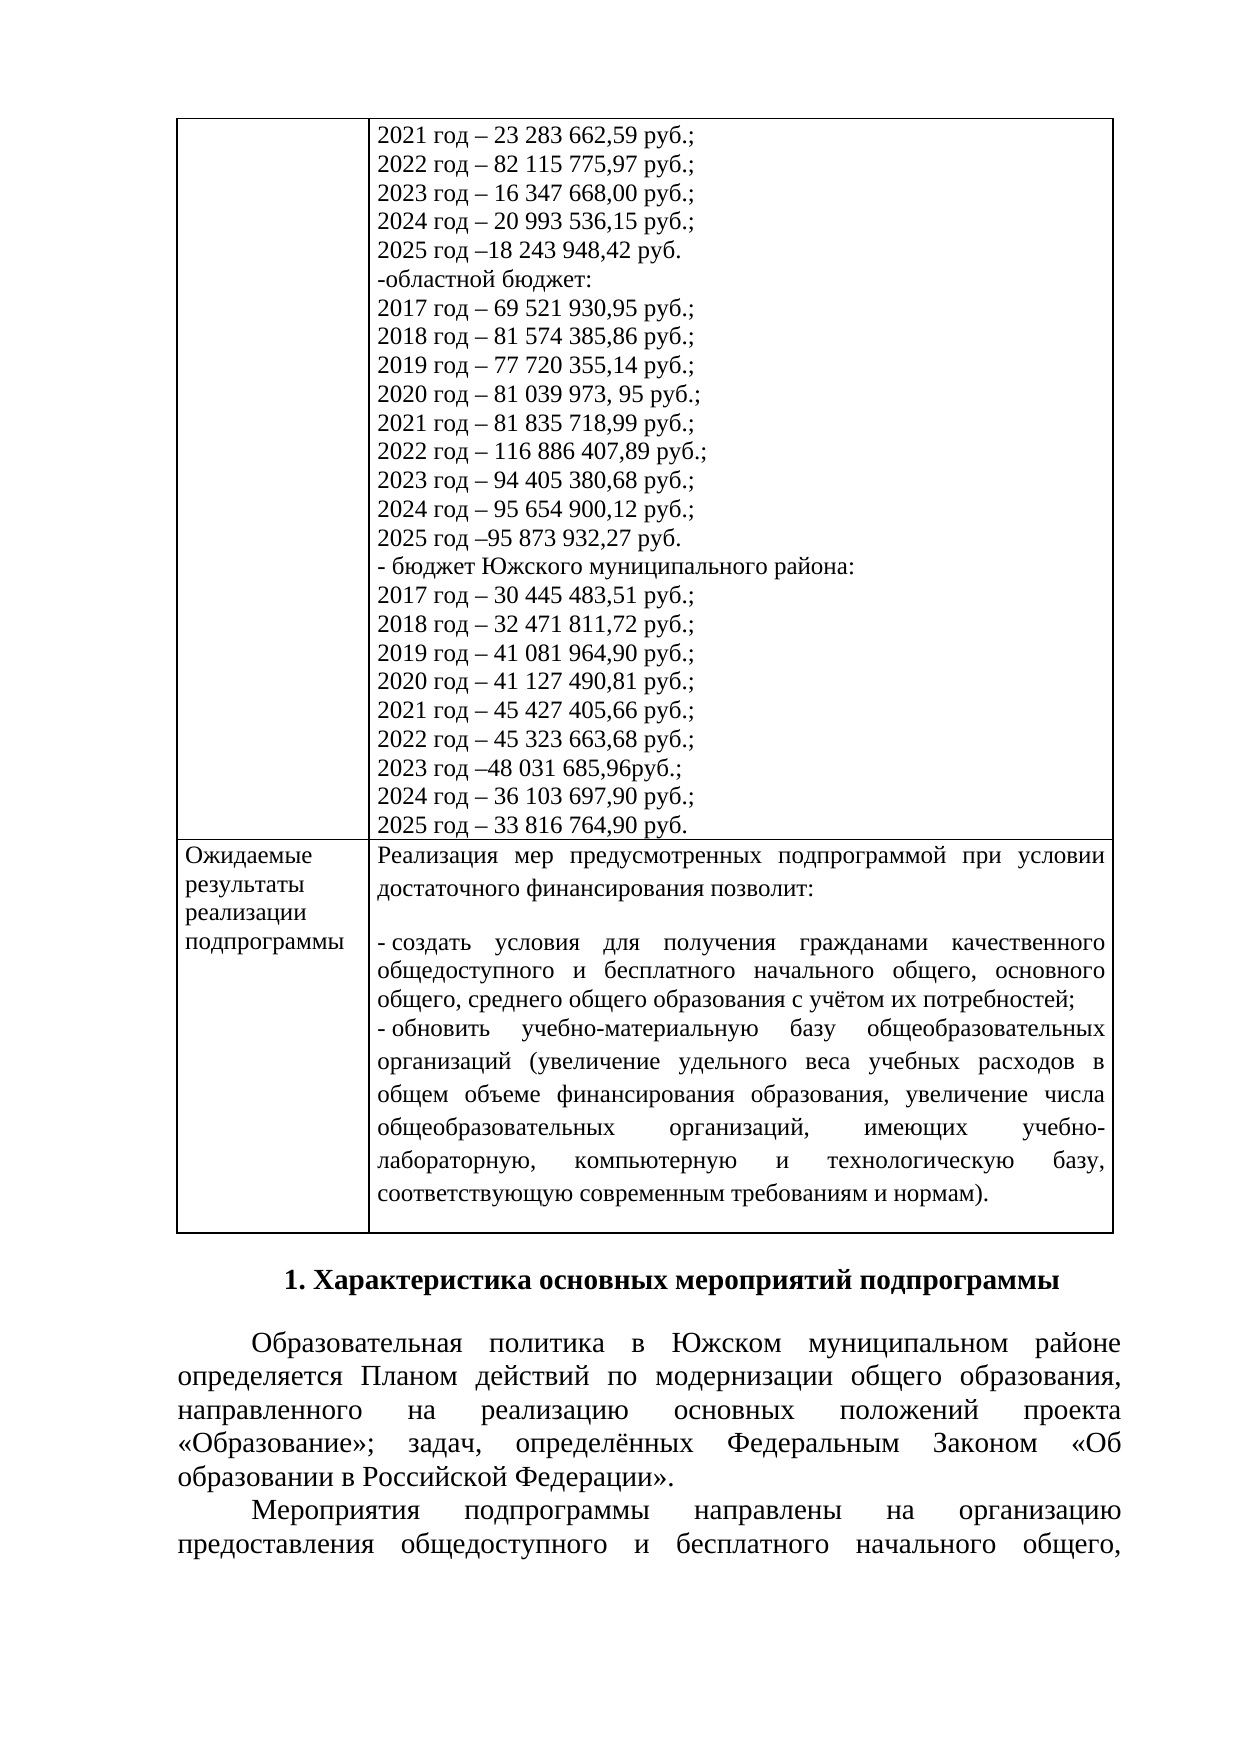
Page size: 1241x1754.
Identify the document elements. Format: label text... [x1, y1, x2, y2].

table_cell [370, 119, 1112, 839]
text Образовательная политика в Южском муниципальном районе определяется Планом действий по модернизации общего образования, направленного на реализацию основных положений проекта «Образование»; задач, определённых Федеральным Законом «Об образовании в Российской Федерации». [177, 1325, 1122, 1492]
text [177, 1492, 1122, 1559]
table_cell Ожидаемые результаты реализации подпрограммы [178, 840, 368, 1232]
text 1. Характеристика основных мероприятий подпрограммы [222, 1262, 1122, 1296]
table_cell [178, 119, 368, 839]
table_cell Реализация мер предусмотренных подпрограммой при условии достаточного финансирования позволит: - создать условия для получения гражданами качественного общедоступного и бесплатного начального общего, основного общего, среднего общего образования с учётом их потребностей; - обновить учебно-материальную базу общеобразовательных организаций (увеличение удельного веса учебных расходов в общем объеме финансирования образования, увеличение числа общеобразовательных организаций, имеющих учебно-лабораторную, компьютерную и технологическую базу, соответствующую современным требованиям и нормам). [370, 840, 1112, 1232]
